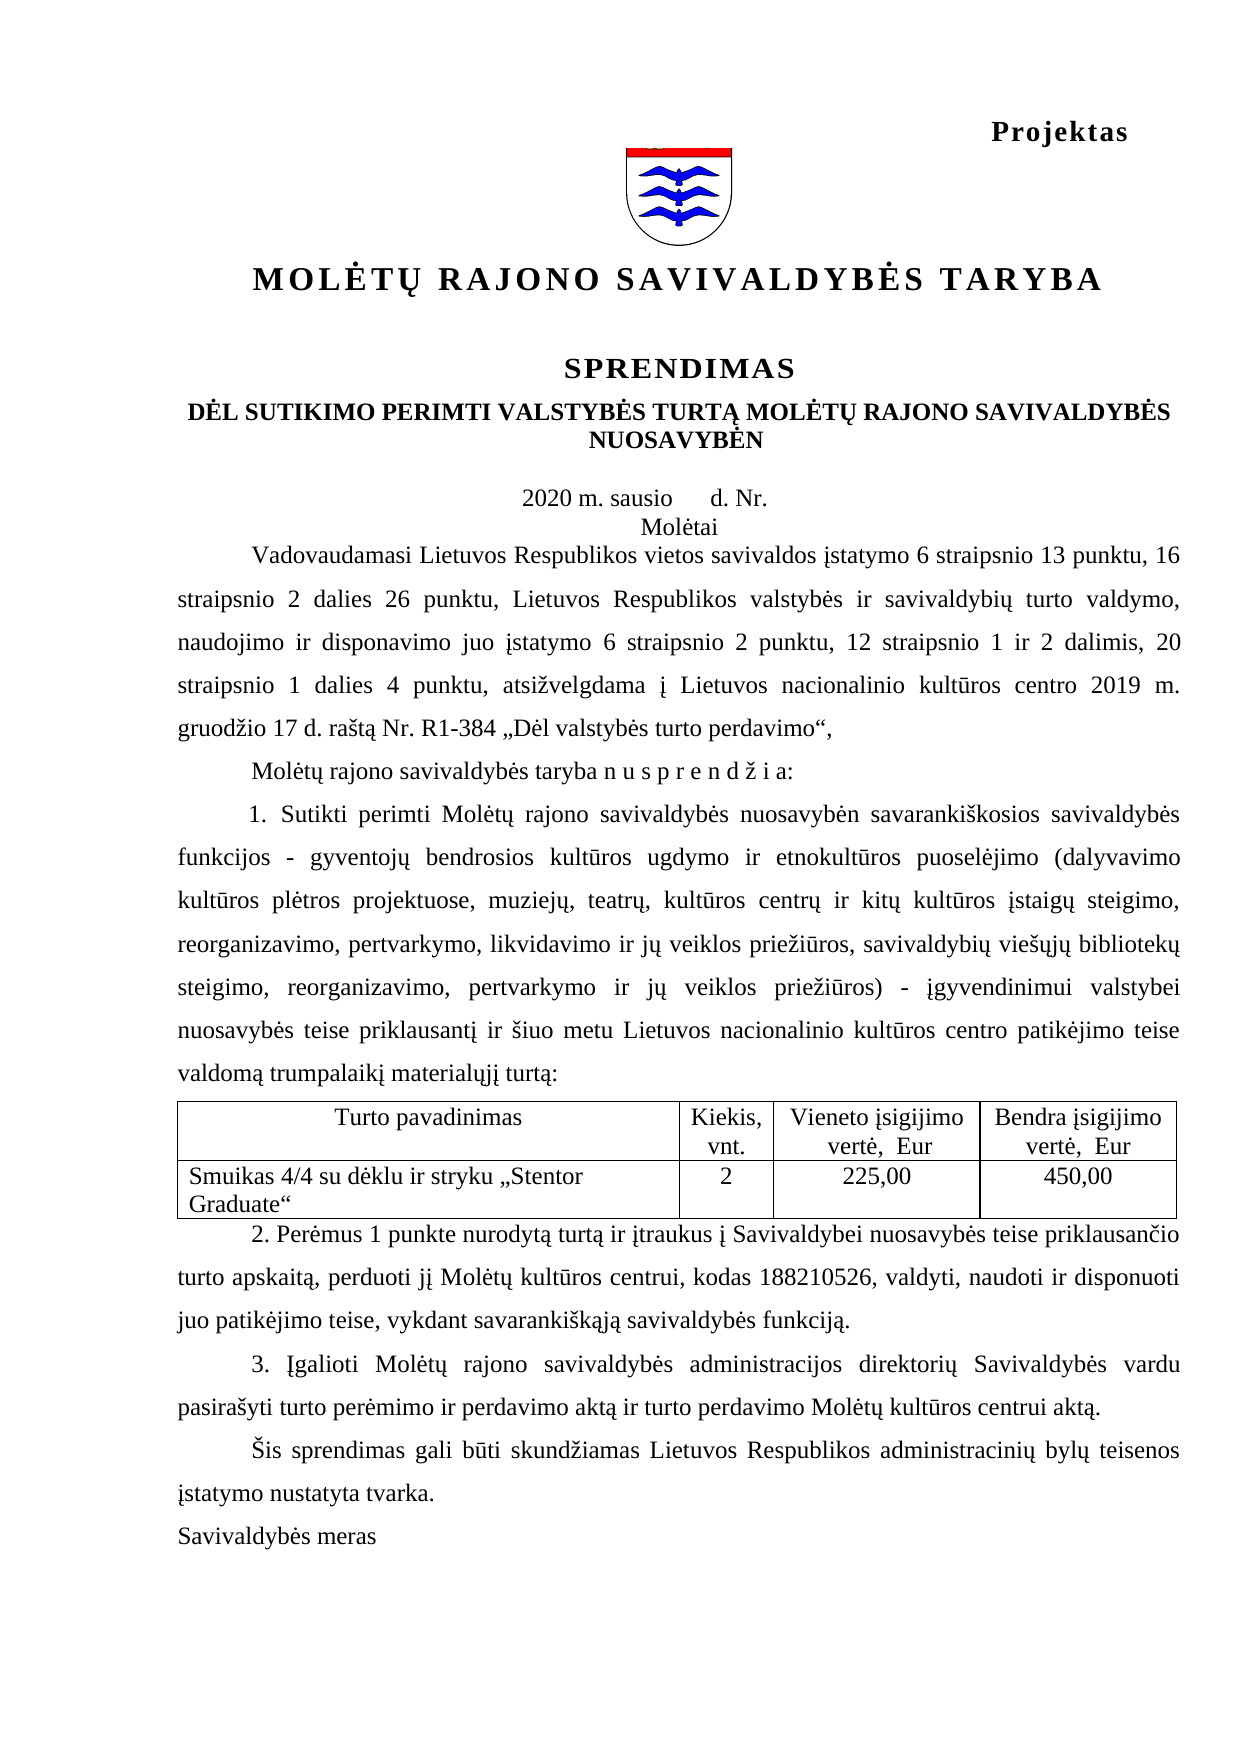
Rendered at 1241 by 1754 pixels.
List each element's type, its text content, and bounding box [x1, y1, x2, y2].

list Sutikti perimti Molėtų rajono savivaldybės nuosavybėn savarankiškosios savivaldybės funkcijos - gyventojų bendrosios kultūros ugdymo ir etnokultūros puoselėjimo (dalyvavimo kultūros plėtros projektuose, muziejų, teatrų, kultūros centrų ir kitų kultūros įstaigų steigimo, reorganizavimo, pertvarkymo, likvidavimo ir jų veiklos priežiūros, savivaldybių viešųjų bibliotekų steigimo, reorganizavimo, pertvarkymo ir jų veiklos priežiūros) - įgyvendinimui valstybei nuosavybės teise priklausantį ir šiuo metu Lietuvos nacionalinio kultūros centro patikėjimo teise valdomą trumpalaikį materialųjį turtą: [177, 799, 1181, 1087]
table_header Vieneto įsigijimo vertė, Eur [774, 1102, 979, 1160]
table_header Bendra įsigijimo vertė, Eur [981, 1102, 1176, 1160]
text 2. Perėmus 1 punkte nurodytą turtą ir įtraukus į Savivaldybei nuosavybės teise priklausančio turto apskaitą, perduoti jį Molėtų kultūros centrui, kodas 188210526, valdyti, naudoti ir disponuoti juo patikėjimo teise, vykdant savarankiškąją savivaldybės funkciją. [177, 1219, 1181, 1334]
text Projektas [552, 114, 1127, 148]
text 2020 m. sausio d. Nr. [177, 483, 1181, 512]
text Molėtų rajono savivaldybės taryba [177, 259, 1181, 297]
text Savivaldybės meras [177, 1521, 1181, 1550]
text Molėtų rajono savivaldybės taryba n u s p r e n d ž i a: [177, 756, 1181, 785]
text Molėtai [177, 512, 1181, 541]
table_cell 450,00 [981, 1161, 1176, 1218]
table_cell Smuikas 4/4 su dėklu ir stryku „Stentor Graduate“ [178, 1161, 679, 1218]
text Vadovaudamasi Lietuvos Respublikos vietos savivaldos įstatymo 6 straipsnio 13 punktu, 16 straipsnio 2 dalies 26 punktu, Lietuvos Respublikos valstybės ir savivaldybių turto valdymo, naudojimo ir disponavimo juo įstatymo 6 straipsnio 2 punktu, 12 straipsnio 1 ir 2 dalimis, 20 straipsnio 1 dalies 4 punktu, atsižvelgdama į Lietuvos nacionalinio kultūros centro 2019 m. gruodžio 17 d. raštą Nr. R1-384 „Dėl valstybės turto perdavimo“, [177, 541, 1181, 742]
table_header Kiekis, vnt. [680, 1102, 773, 1160]
table_header Turto pavadinimas [178, 1102, 679, 1160]
table_cell 2 [680, 1161, 773, 1218]
text SPRENDIMAS [177, 351, 1181, 384]
table_cell 225,00 [774, 1161, 979, 1218]
text Šis sprendimas gali būti skundžiamas Lietuvos Respublikos administracinių bylų teisenos įstatymo nustatyta tvarka. [177, 1435, 1181, 1507]
text DĖL SUTIKIMO PERIMTI VALSTYBĖS TURTĄ MOLĖTŲ RAJONO SAVIVALDYBĖS NUOSAVYBĖN [177, 397, 1181, 483]
text 3. Įgalioti Molėtų rajono savivaldybės administracijos direktorių Savivaldybės vardu pasirašyti turto perėmimo ir perdavimo aktą ir turto perdavimo Molėtų kultūros centrui aktą. [177, 1349, 1181, 1421]
